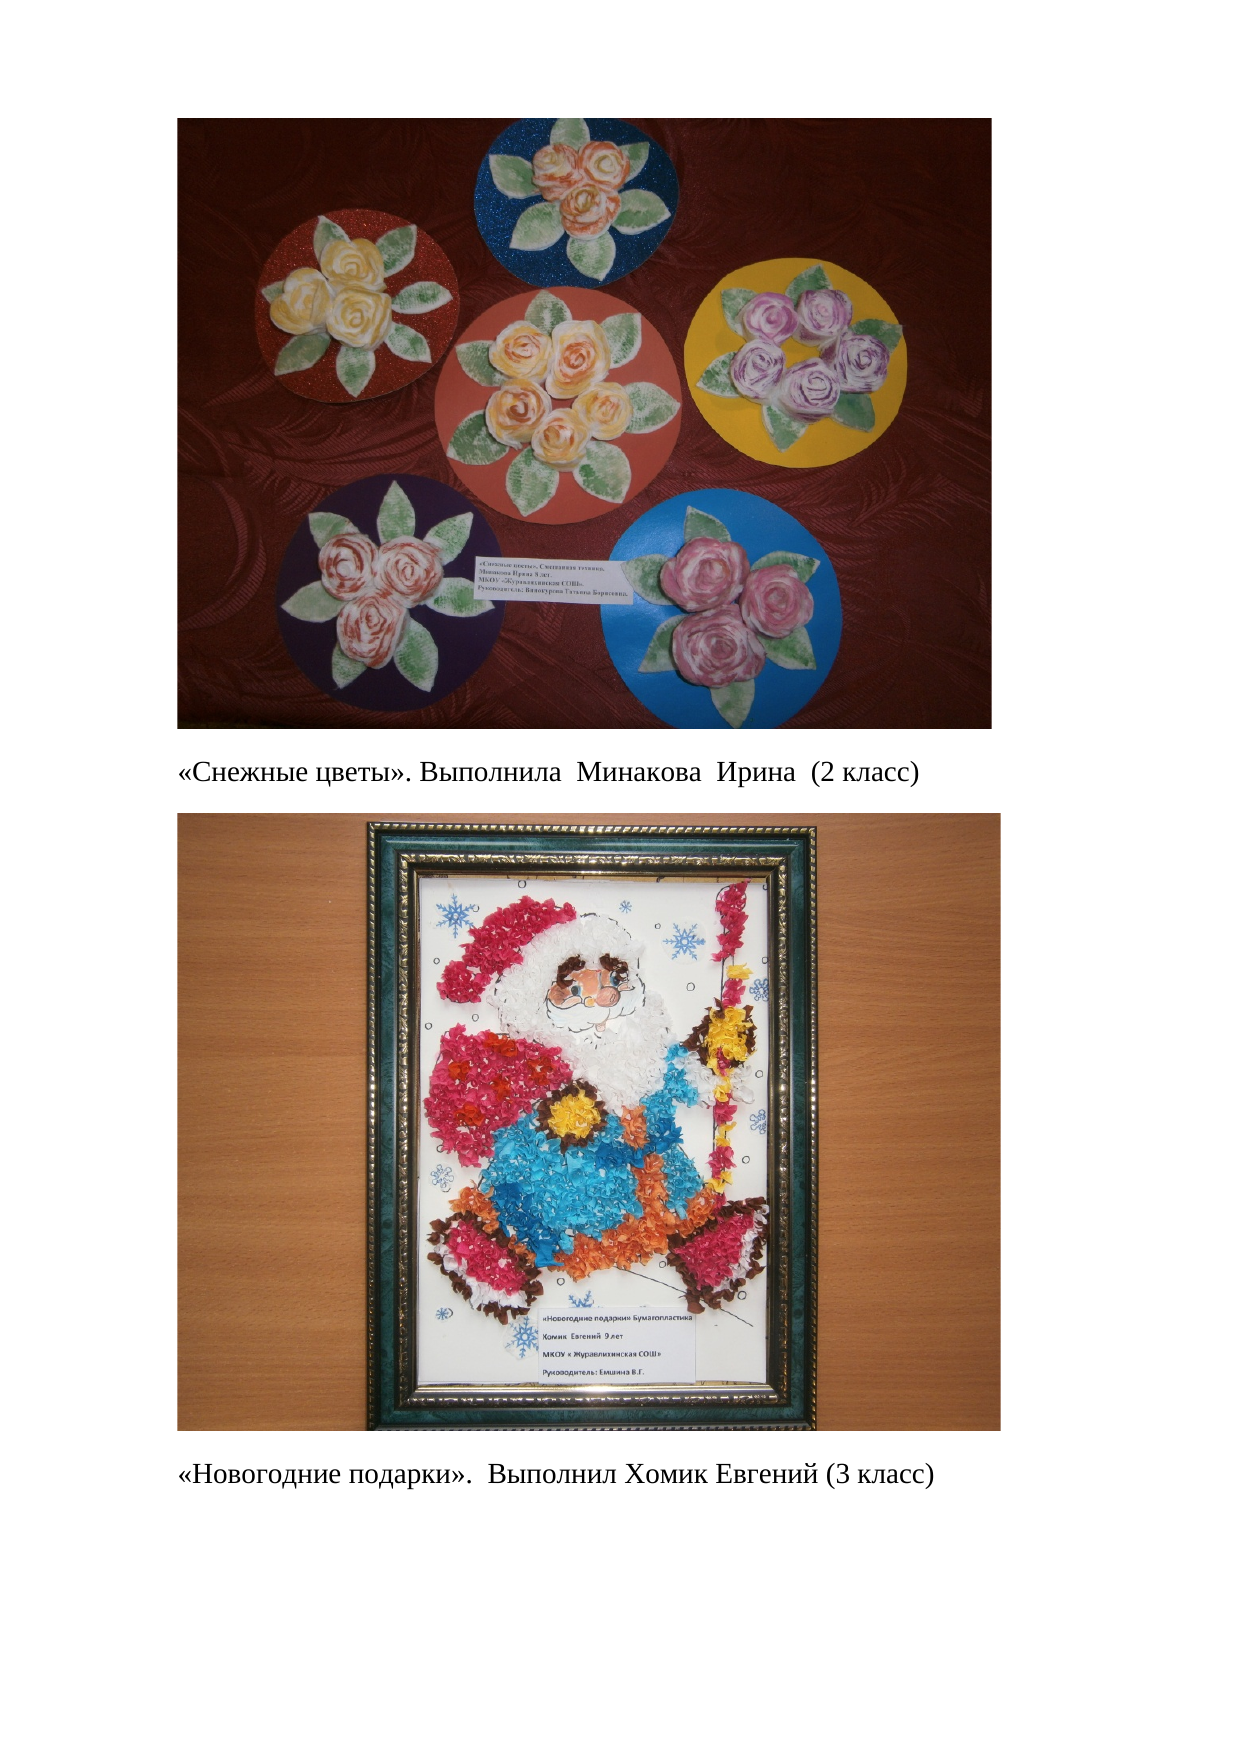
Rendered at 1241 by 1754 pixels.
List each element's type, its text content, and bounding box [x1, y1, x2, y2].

text «Снежные цветы». Выполнила Минакова Ирина (2 класс) [177, 754, 1152, 788]
picture [177, 118, 992, 729]
text «Новогодние подарки». Выполнил Хомик Евгений (3 класс) [177, 1456, 1152, 1489]
picture [177, 813, 1001, 1431]
